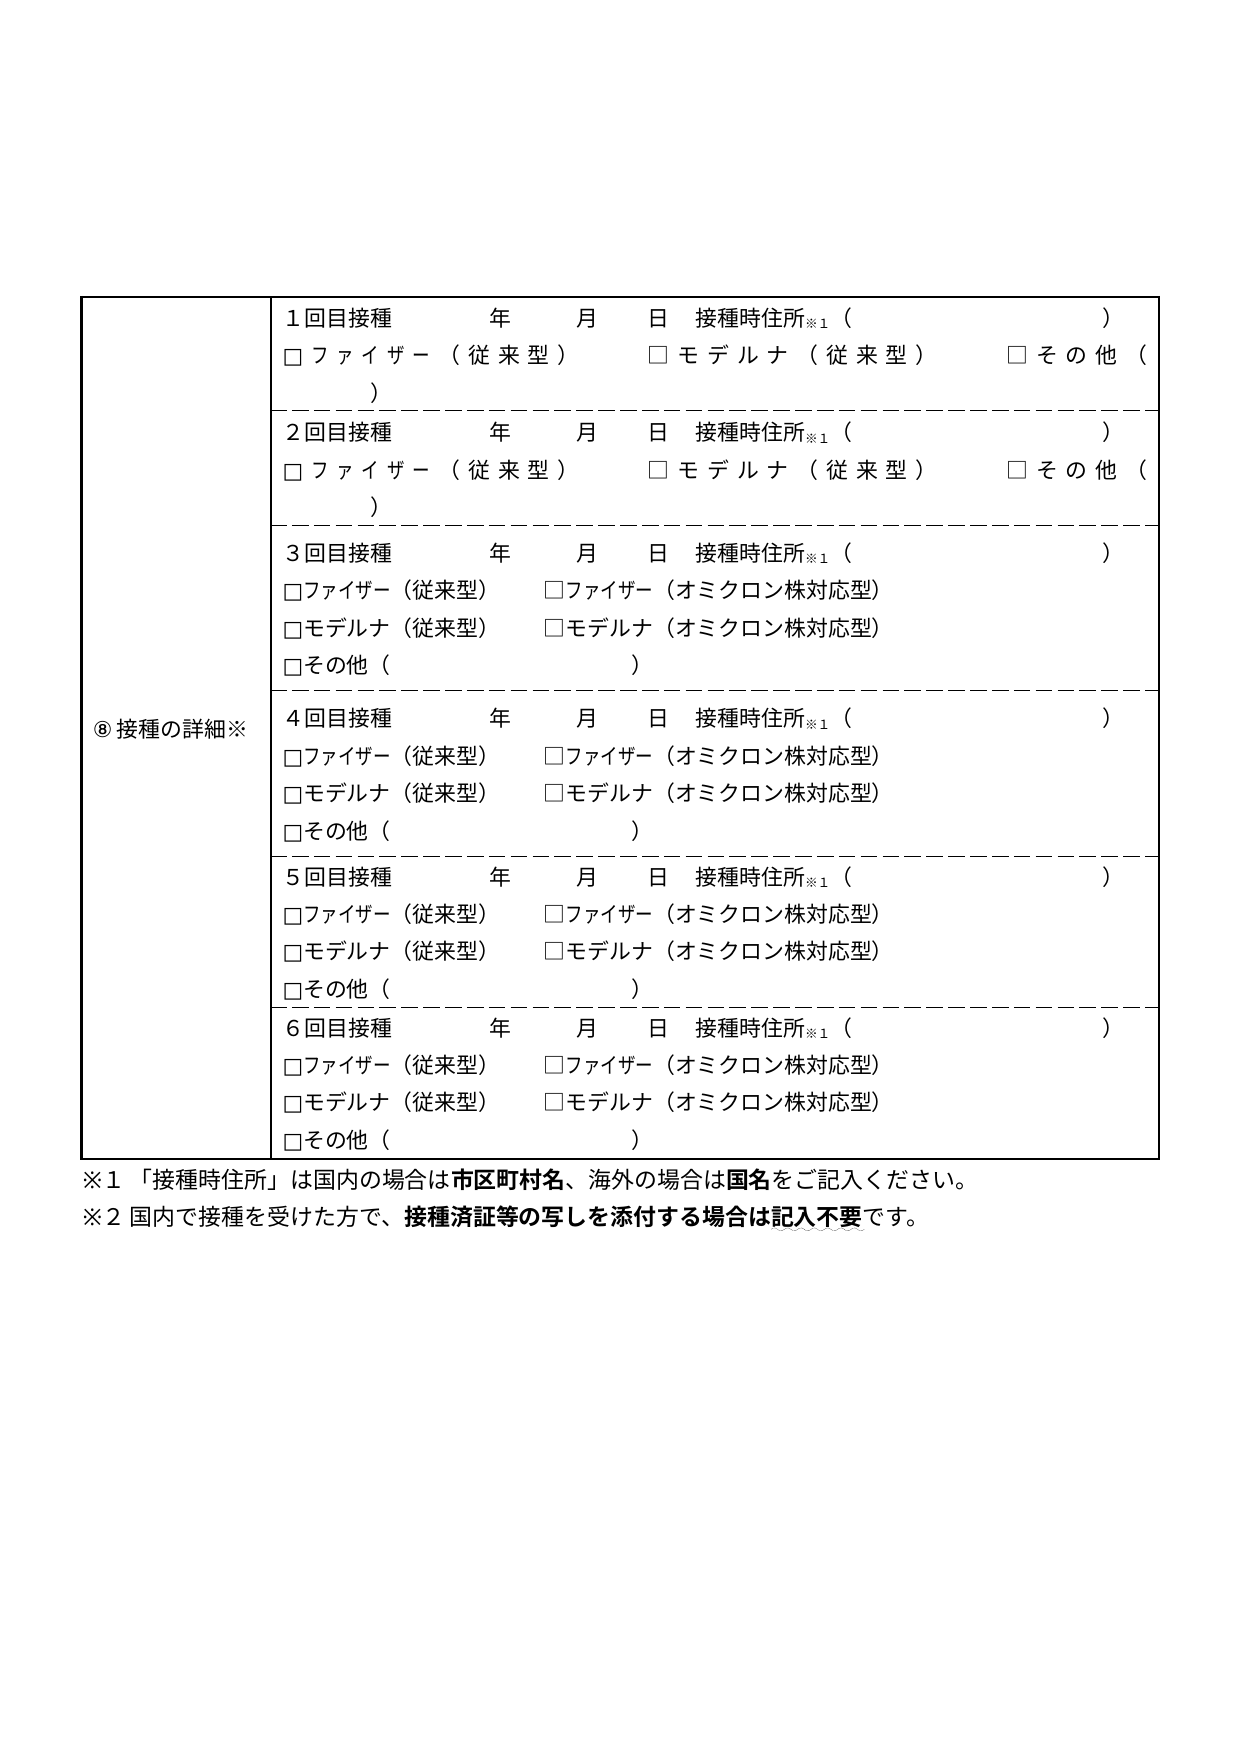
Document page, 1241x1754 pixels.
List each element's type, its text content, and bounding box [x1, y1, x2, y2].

table_header １回目接種 年 月 日 接種時住所※１（ ） □ファイザー（従来型） □モデルナ（従来型） □その他（ ） [272, 298, 1158, 410]
text ※１ 「接種時住所」は国内の場合は市区町村名、海外の場合は国名をご記入ください。 [83, 1160, 1128, 1197]
table_cell ５回目接種 年 月 日 接種時住所※１（ ） □ファイザー（従来型） □ファイザー（オミクロン株対応型） □モデルナ（従来型） □モデルナ（オミクロン株対応型） □その他（ ） [272, 856, 1158, 1007]
table_cell ６回目接種 年 月 日 接種時住所※１（ ） □ファイザー（従来型） □ファイザー（オミクロン株対応型） □モデルナ（従来型） □モデルナ（オミクロン株対応型） □その他（ ） [272, 1007, 1158, 1158]
table_cell ３回目接種 年 月 日 接種時住所※１（ ） □ファイザー（従来型） □ファイザー（オミクロン株対応型） □モデルナ（従来型） □モデルナ（オミクロン株対応型） □その他（ ） [272, 525, 1158, 690]
table_header ⑧接種の詳細※ [83, 298, 270, 1158]
table_cell ４回目接種 年 月 日 接種時住所※１（ ） □ファイザー（従来型） □ファイザー（オミクロン株対応型） □モデルナ（従来型） □モデルナ（オミクロン株対応型） □その他（ ） [272, 690, 1158, 856]
table_cell ２回目接種 年 月 日 接種時住所※１（ ） □ファイザー（従来型） □モデルナ（従来型） □その他（ ） [272, 410, 1158, 525]
text ※２ 国内で接種を受けた方で、接種済証等の写しを添付する場合は記入不要です。 [83, 1197, 1128, 1235]
